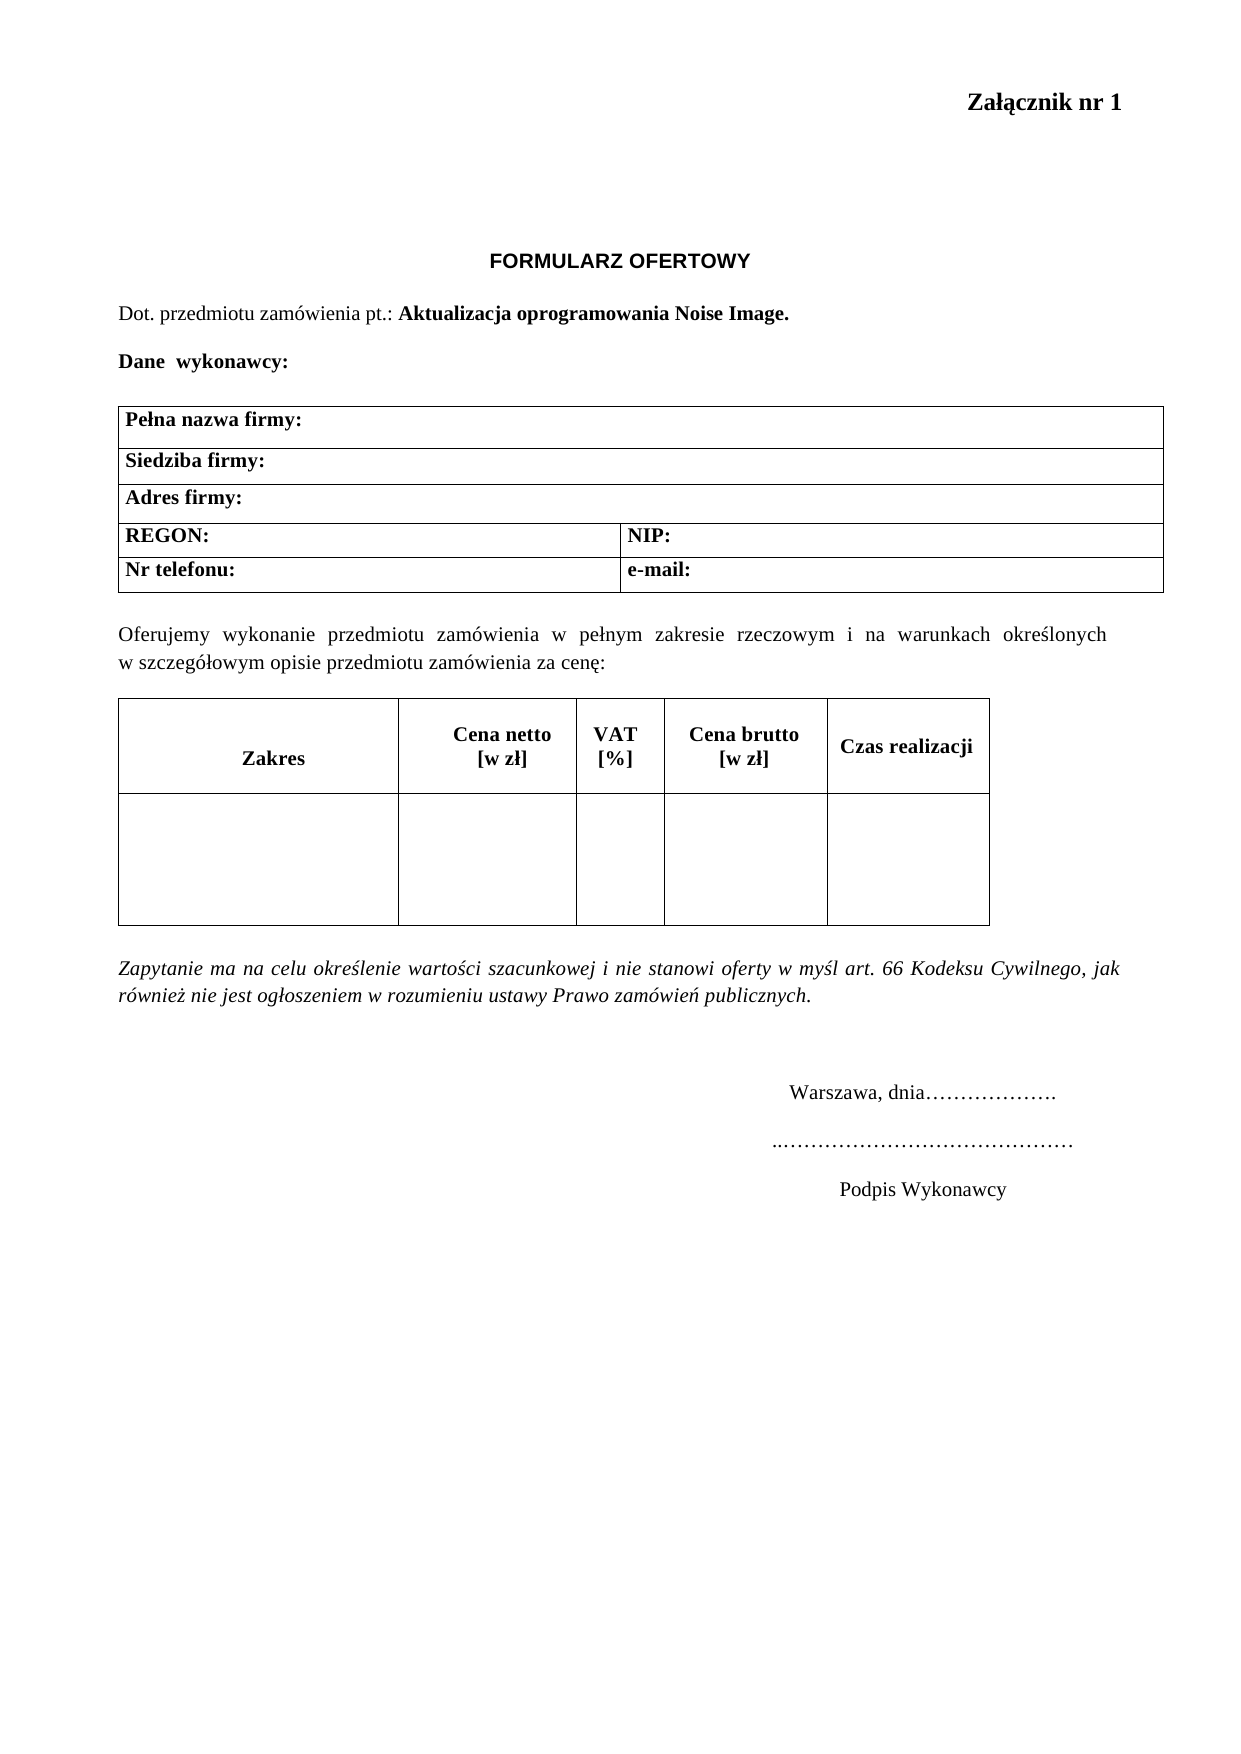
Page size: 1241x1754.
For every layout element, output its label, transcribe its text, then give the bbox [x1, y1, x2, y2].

table_cell NIP: [621, 524, 1163, 556]
text Warszawa, dnia………………. [723, 1080, 1122, 1104]
text Dane wykonawcy: [118, 349, 1122, 373]
table_header Cena brutto [w zł] [665, 699, 827, 792]
text Dot. przedmiotu zamówienia pt.: Aktualizacja oprogramowania Noise Image. [118, 301, 1122, 325]
table_cell Siedziba firmy: [119, 449, 1163, 484]
text Załącznik nr 1 [118, 87, 1122, 116]
table_header Zakres [119, 699, 398, 792]
text Podpis Wykonawcy [723, 1177, 1122, 1201]
text ..…………………………………… [723, 1128, 1122, 1152]
table_cell Nr telefonu: [119, 558, 620, 592]
text Zapytanie ma na celu określenie wartości szacunkowej i nie stanowi oferty w myśl art. 66 Kodeksu Cywilnego, jak również nie jest ogłoszeniem w rozumieniu ustawy Prawo zamówień publicznych. [118, 955, 1122, 1007]
table_cell Adres firmy: [119, 485, 1163, 523]
table_cell [399, 794, 576, 925]
table_header VAT [%] [577, 699, 664, 792]
table_header Pełna nazwa firmy: [119, 407, 1163, 448]
table_cell REGON: [119, 524, 620, 556]
subtitle FORMULARZ OFERTOWY [118, 249, 1122, 273]
table_cell [828, 794, 989, 925]
table_header Czas realizacji [828, 699, 989, 792]
table_cell [665, 794, 827, 925]
table_header Cena netto [w zł] [399, 699, 576, 792]
table_cell [119, 794, 398, 925]
text Oferujemy wykonanie przedmiotu zamówienia w pełnym zakresie rzeczowym i na warunkach określonych w szczegółowym opisie przedmiotu zamówienia za cenę: [118, 622, 1122, 674]
table_cell [577, 794, 664, 925]
table_cell e-mail: [621, 558, 1163, 592]
